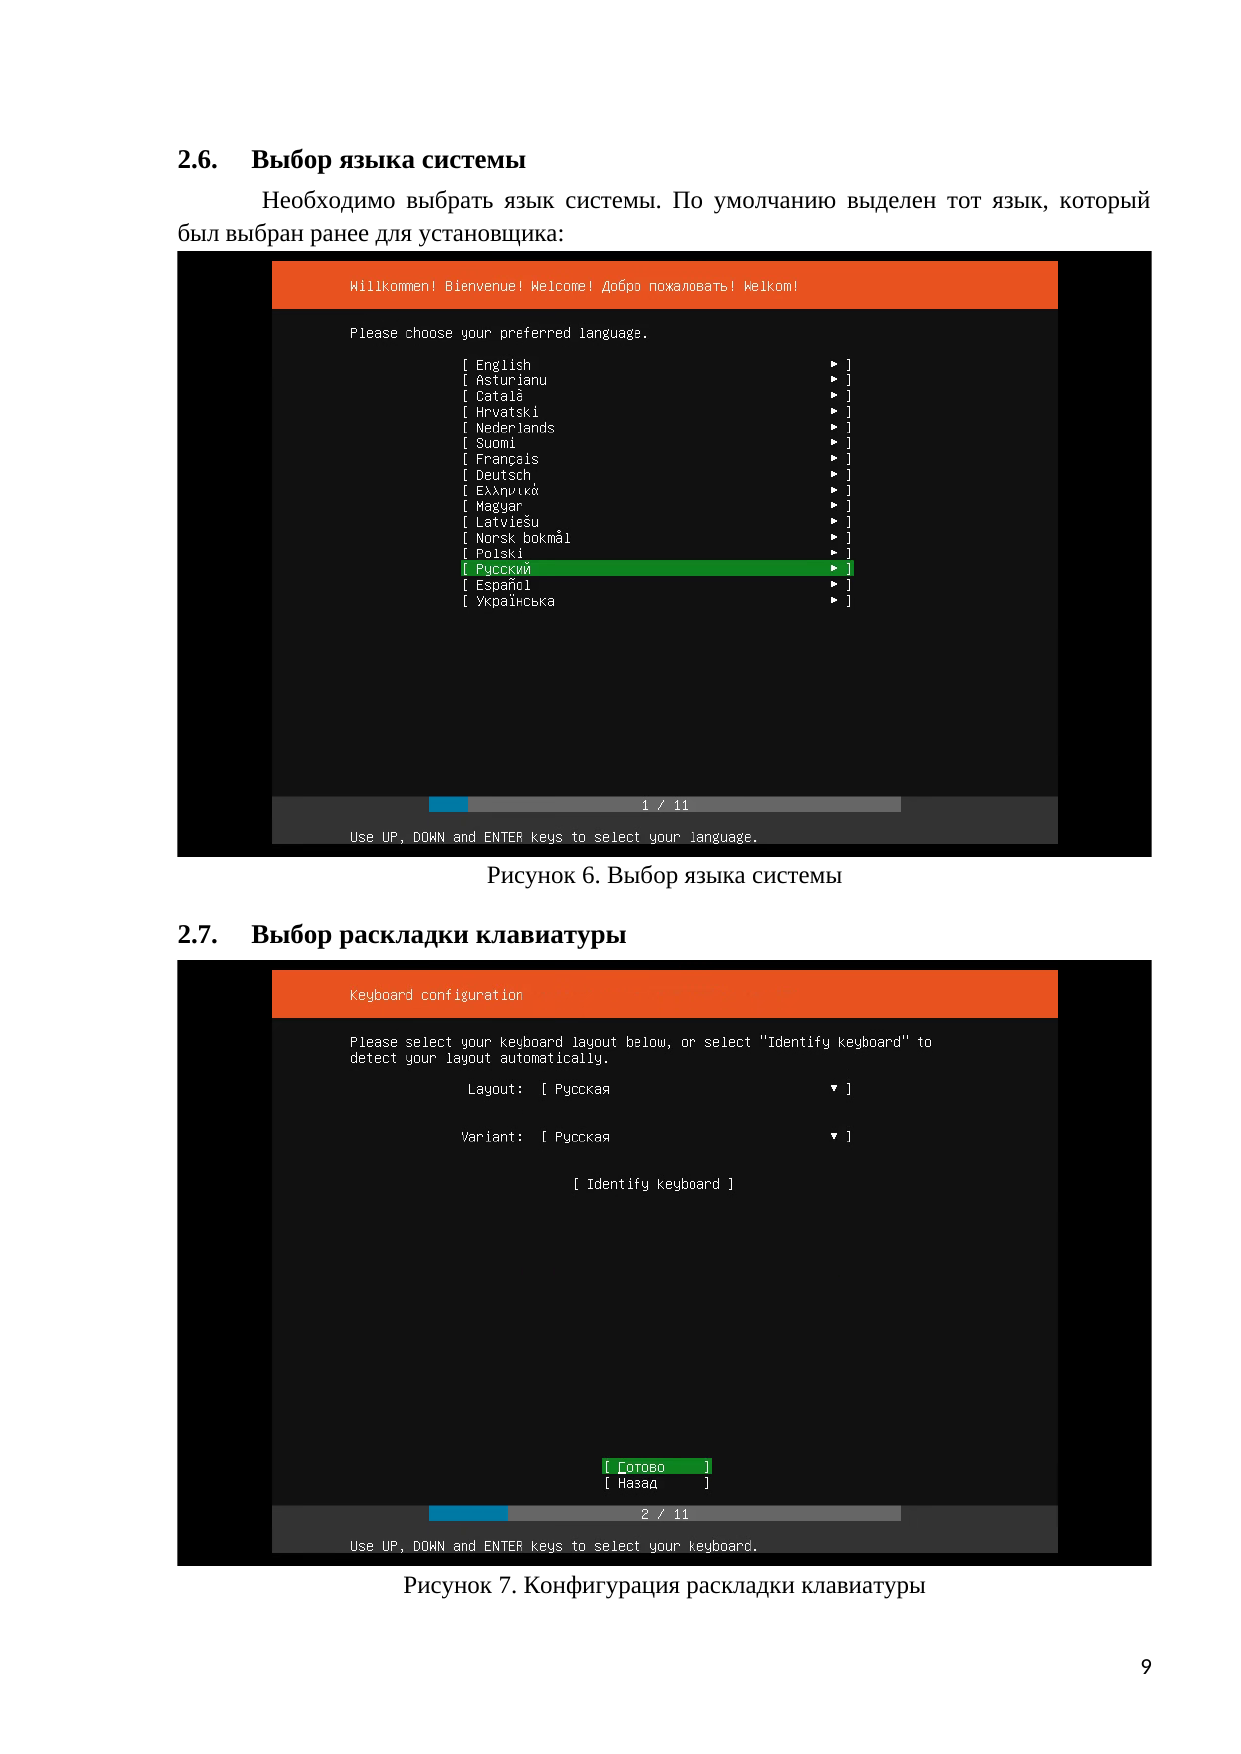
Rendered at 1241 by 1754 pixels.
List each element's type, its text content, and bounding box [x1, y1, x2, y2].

picture [177, 251, 1152, 857]
picture [177, 960, 1152, 1566]
list Выбор языка системы [177, 143, 1152, 174]
text Рисунок 6. Выбор языка системы [177, 860, 1152, 889]
list Выбор раскладки клавиатуры [177, 918, 1152, 949]
text Рисунок 7. Конфигурация раскладки клавиатуры [177, 1570, 1152, 1598]
text Необходимо выбрать язык системы. По умолчанию выделен тот язык, который был выбран ранее для установщика: [177, 185, 1152, 247]
